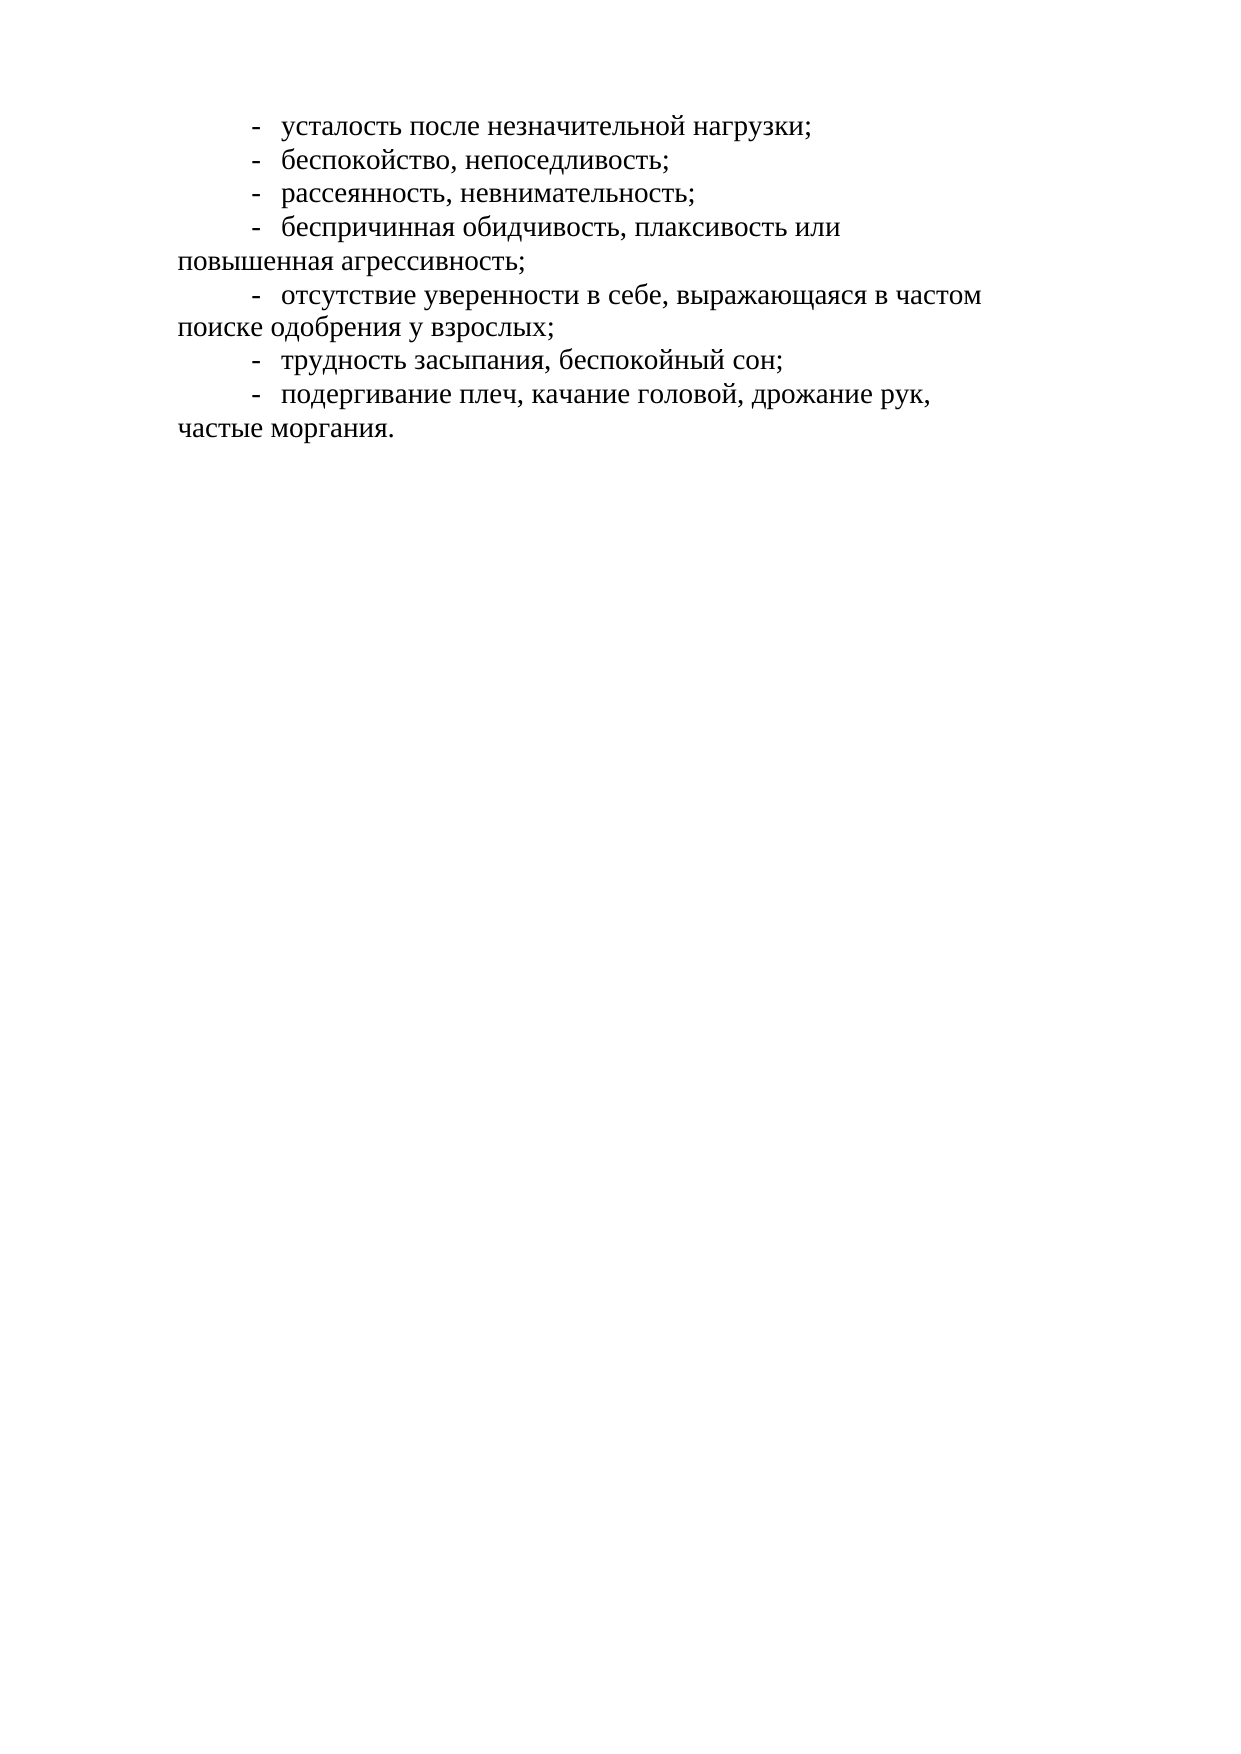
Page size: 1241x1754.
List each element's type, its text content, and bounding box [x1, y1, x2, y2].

list рассеянность, невнимательность; [251, 176, 1182, 209]
list отсутствие уверенности в себе, выражающаяся в частом поиске одобрения у взрослых; [177, 279, 982, 342]
list усталость после незначительной нагрузки; [251, 108, 1182, 142]
list подергивание плеч, качание головой, дрожание рук, частые моргания. [177, 376, 1024, 443]
list беспокойство, непоседливость; [251, 142, 1182, 175]
list беспричинная обидчивость, плаксивость или повышенная агрессивность; [177, 209, 1004, 276]
list трудность засыпания, беспокойный сон; [251, 343, 1182, 376]
